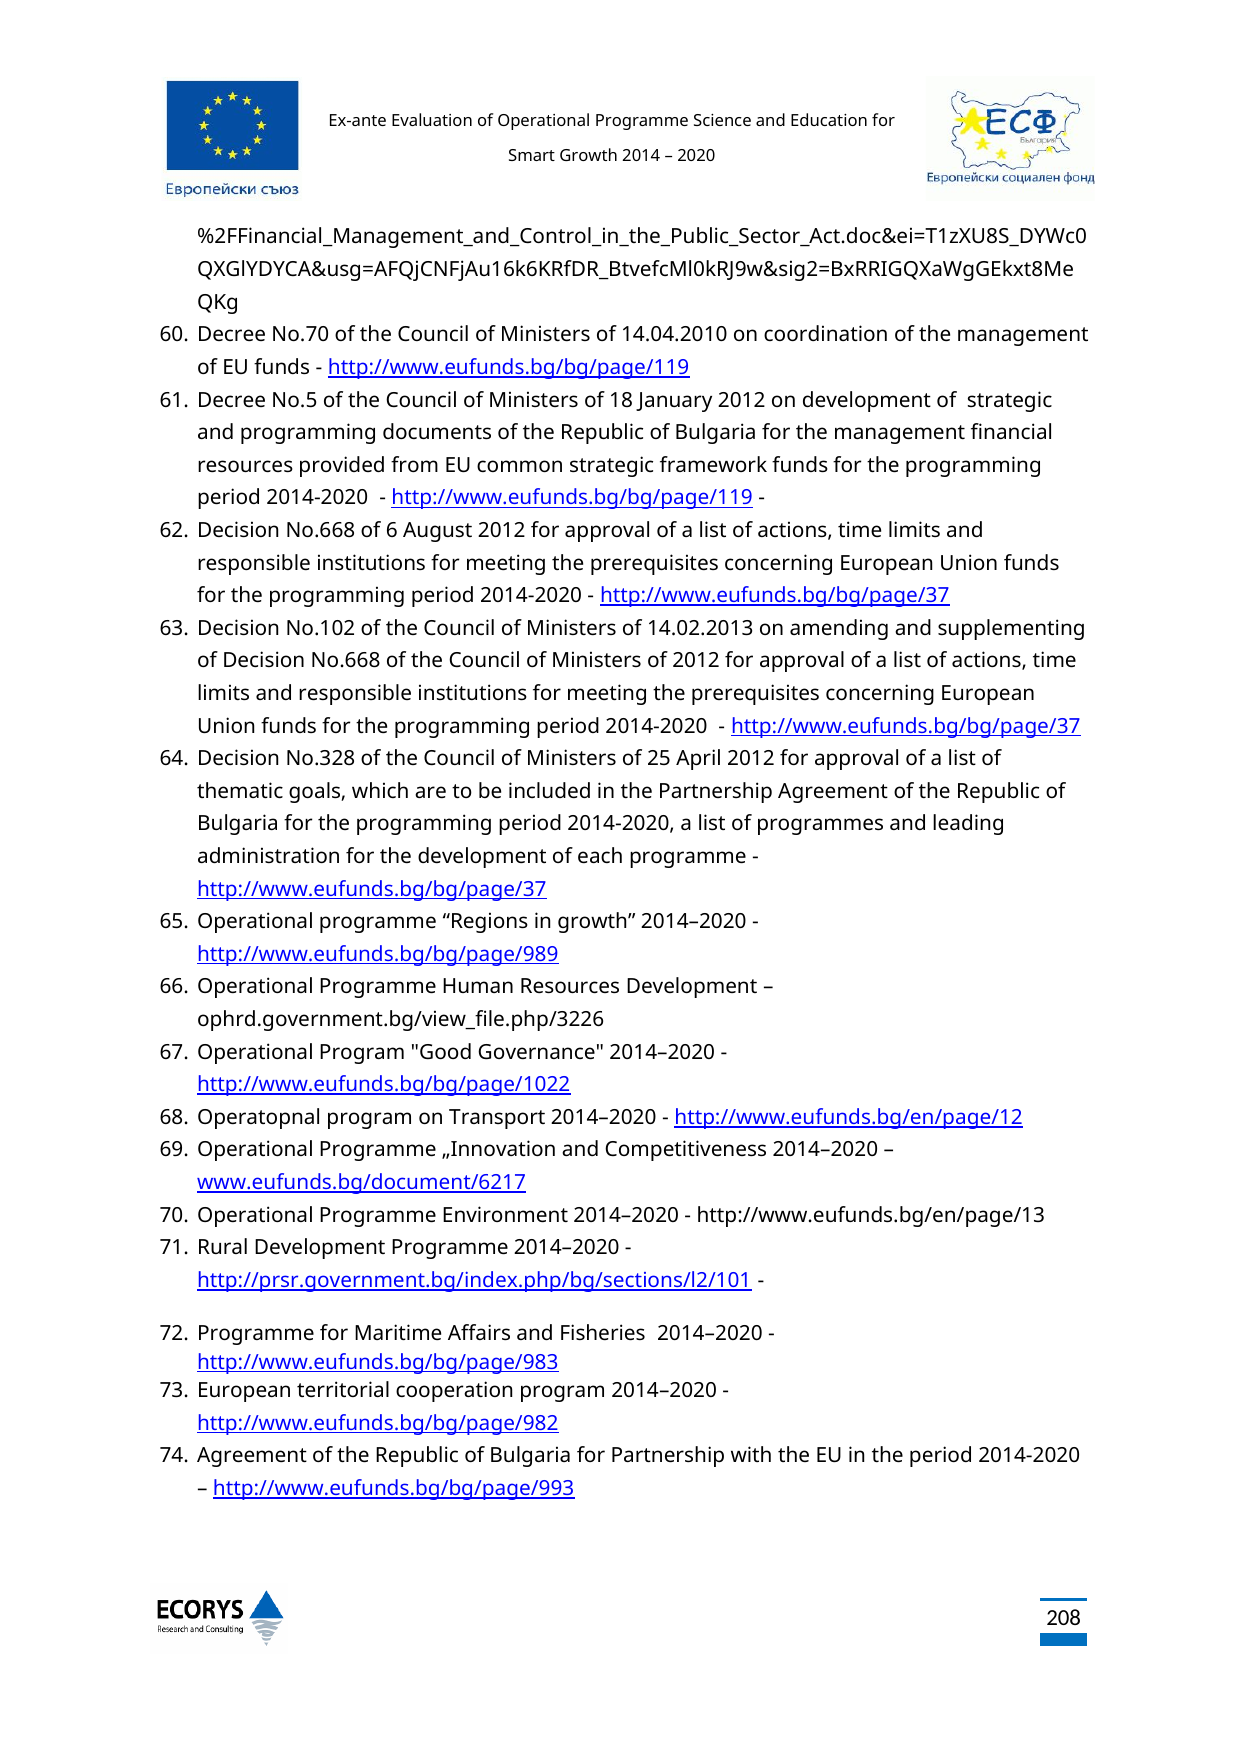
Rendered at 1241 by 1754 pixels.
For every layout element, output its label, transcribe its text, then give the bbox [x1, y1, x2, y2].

list European territorial cooperation program 2014–2020 - http://www.eufunds.bg/bg/page/982 [159, 1375, 1090, 1436]
list Decision No.102 of the Council of Ministers of 14.02.2013 on amending and supplementing of Decision No.668 of the Council of Ministers of 2012 for approval of a list of actions, time limits and responsible institutions for meeting the prerequisites concerning European Union funds for the programming period 2014-2020 - http://www.eufunds.bg/bg/page/37 [159, 613, 1090, 739]
list Operational programme “Regions in growth” 2014–2020 - http://www.eufunds.bg/bg/page/989 [159, 906, 1090, 967]
list Rural Development Programme 2014–2020 - http://prsr.government.bg/index.php/bg/sections/l2/101 - [159, 1232, 1090, 1293]
list Decision No.668 of 6 August 2012 for approval of a list of actions, time limits and responsible institutions for meeting the prerequisites concerning European Union funds for the programming period 2014-2020 - http://www.eufunds.bg/bg/page/37 [159, 515, 1090, 609]
list Operatopnal program on Transport 2014–2020 - http://www.eufunds.bg/en/page/12 [159, 1102, 1090, 1130]
list Decree No.5 of the Council of Ministers of 18 January 2012 on development of strategic and programming documents of the Republic of Bulgaria for the management financial resources provided from EU common strategic framework funds for the programming period 2014-2020 - http://www.eufunds.bg/bg/page/119 - [159, 385, 1090, 511]
list Decision No.328 of the Council of Ministers of 25 April 2012 for approval of a list of thematic goals, which are to be included in the Partnership Agreement of the Republic of Bulgaria for the programming period 2014-2020, a list of programmes and leading administration for the development of each programme - http://www.eufunds.bg/bg/page/37 [159, 743, 1090, 902]
picture [161, 77, 303, 201]
list Decree No.70 of the Council of Ministers of 14.04.2010 on coordination of the management of EU funds - http://www.eufunds.bg/bg/page/119 [159, 319, 1090, 381]
picture [150, 1583, 289, 1654]
list Operational Programme „Innovation and Competitiveness 2014–2020 – www.eufunds.bg/document/6217 [159, 1134, 1090, 1196]
picture [925, 76, 1095, 201]
list Operational Programme Human Resources Development – ophrd.government.bg/view_file.php/3226 [159, 972, 1090, 1033]
list Agreement of the Republic of Bulgaria for Partnership with the EU in the period 2014-2020 – http://www.eufunds.bg/bg/page/993 [159, 1441, 1090, 1502]
list Operational Program "Good Governance" 2014–2020 - http://www.eufunds.bg/bg/page/1022 [159, 1037, 1090, 1098]
list Operational Programme Environment 2014–2020 - http://www.eufunds.bg/en/page/13 [159, 1200, 1090, 1228]
list Programme for Maritime Affairs and Fisheries 2014–2020 - http://www.eufunds.bg/bg/page/983 [159, 1318, 1090, 1375]
